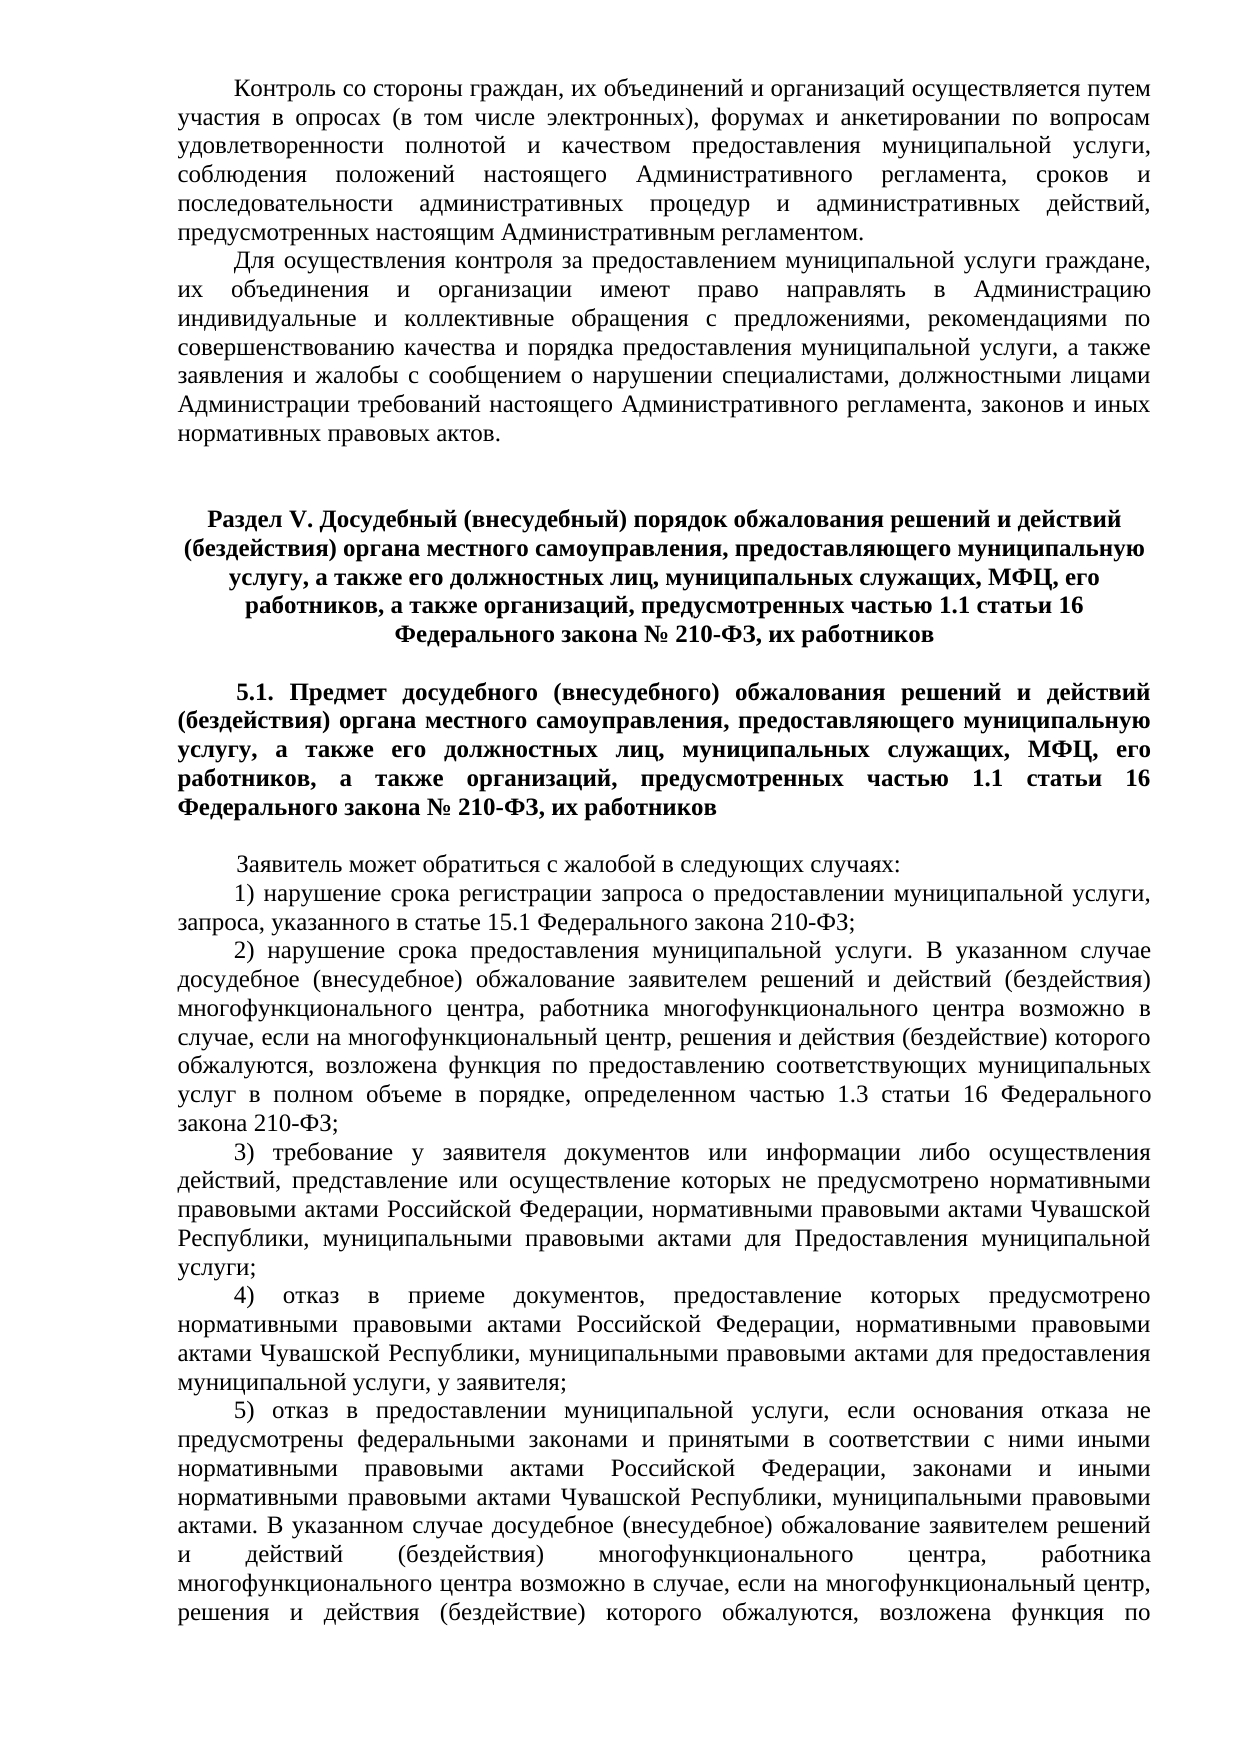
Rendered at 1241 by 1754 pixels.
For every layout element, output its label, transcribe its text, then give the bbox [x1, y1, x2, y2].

text Для осуществления контроля за предоставлением муниципальной услуги граждане, их объединения и организации имеют право направлять в Администрацию индивидуальные и коллективные обращения с предложениями, рекомендациями по совершенствованию качества и порядка предоставления муниципальной услуги, а также заявления и жалобы с сообщением о нарушении специалистами, должностными лицами Администрации требований настоящего Административного регламента, законов и иных нормативных правовых актов. [177, 246, 1152, 447]
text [177, 1396, 1152, 1626]
text 2) нарушение срока предоставления муниципальной услуги. В указанном случае досудебное (внесудебное) обжалование заявителем решений и действий (бездействия) многофункционального центра, работника многофункционального центра возможно в случае, если на многофункциональный центр, решения и действия (бездействие) которого обжалуются, возложена функция по предоставлению соответствующих муниципальных услуг в полном объеме в порядке, определенном частью 1.3 статьи 16 Федерального закона 210-ФЗ; [177, 936, 1152, 1137]
text 4) отказ в приеме документов, предоставление которых предусмотрено нормативными правовыми актами Российской Федерации, нормативными правовыми актами Чувашской Республики, муниципальными правовыми актами для предоставления муниципальной услуги, у заявителя; [177, 1281, 1152, 1396]
text 1) нарушение срока регистрации запроса о предоставлении муниципальной услуги, запроса, указанного в статье 15.1 Федерального закона 210-ФЗ; [177, 878, 1152, 936]
text Заявитель может обратиться с жалобой в следующих случаях: [177, 849, 1152, 878]
text 5.1. Предмет досудебного (внесудебного) обжалования решений и действий (бездействия) органа местного самоуправления, предоставляющего муниципальную услугу, а также его должностных лиц, муниципальных служащих, МФЦ, его работников, а также организаций, предусмотренных частью 1.1 статьи 16 Федерального закона № 210-ФЗ, их работников [177, 677, 1152, 821]
text Контроль со стороны граждан, их объединений и организаций осуществляется путем участия в опросах (в том числе электронных), форумах и анкетировании по вопросам удовлетворенности полнотой и качеством предоставления муниципальной услуги, соблюдения положений настоящего Административного регламента, сроков и последовательности административных процедур и административных действий, предусмотренных настоящим Административным регламентом. [177, 73, 1152, 246]
text Раздел V. Досудебный (внесудебный) порядок обжалования решений и действий (бездействия) органа местного самоуправления, предоставляющего муниципальную услугу, а также его должностных лиц, муниципальных служащих, МФЦ, его работников, а также организаций, предусмотренных частью 1.1 статьи 16 Федерального закона № 210-ФЗ, их работников [177, 476, 1152, 648]
text 3) требование у заявителя документов или информации либо осуществления действий, представление или осуществление которых не предусмотрено нормативными правовыми актами Российской Федерации, нормативными правовыми актами Чувашской Республики, муниципальными правовыми актами для Предоставления муниципальной услуги; [177, 1137, 1152, 1281]
